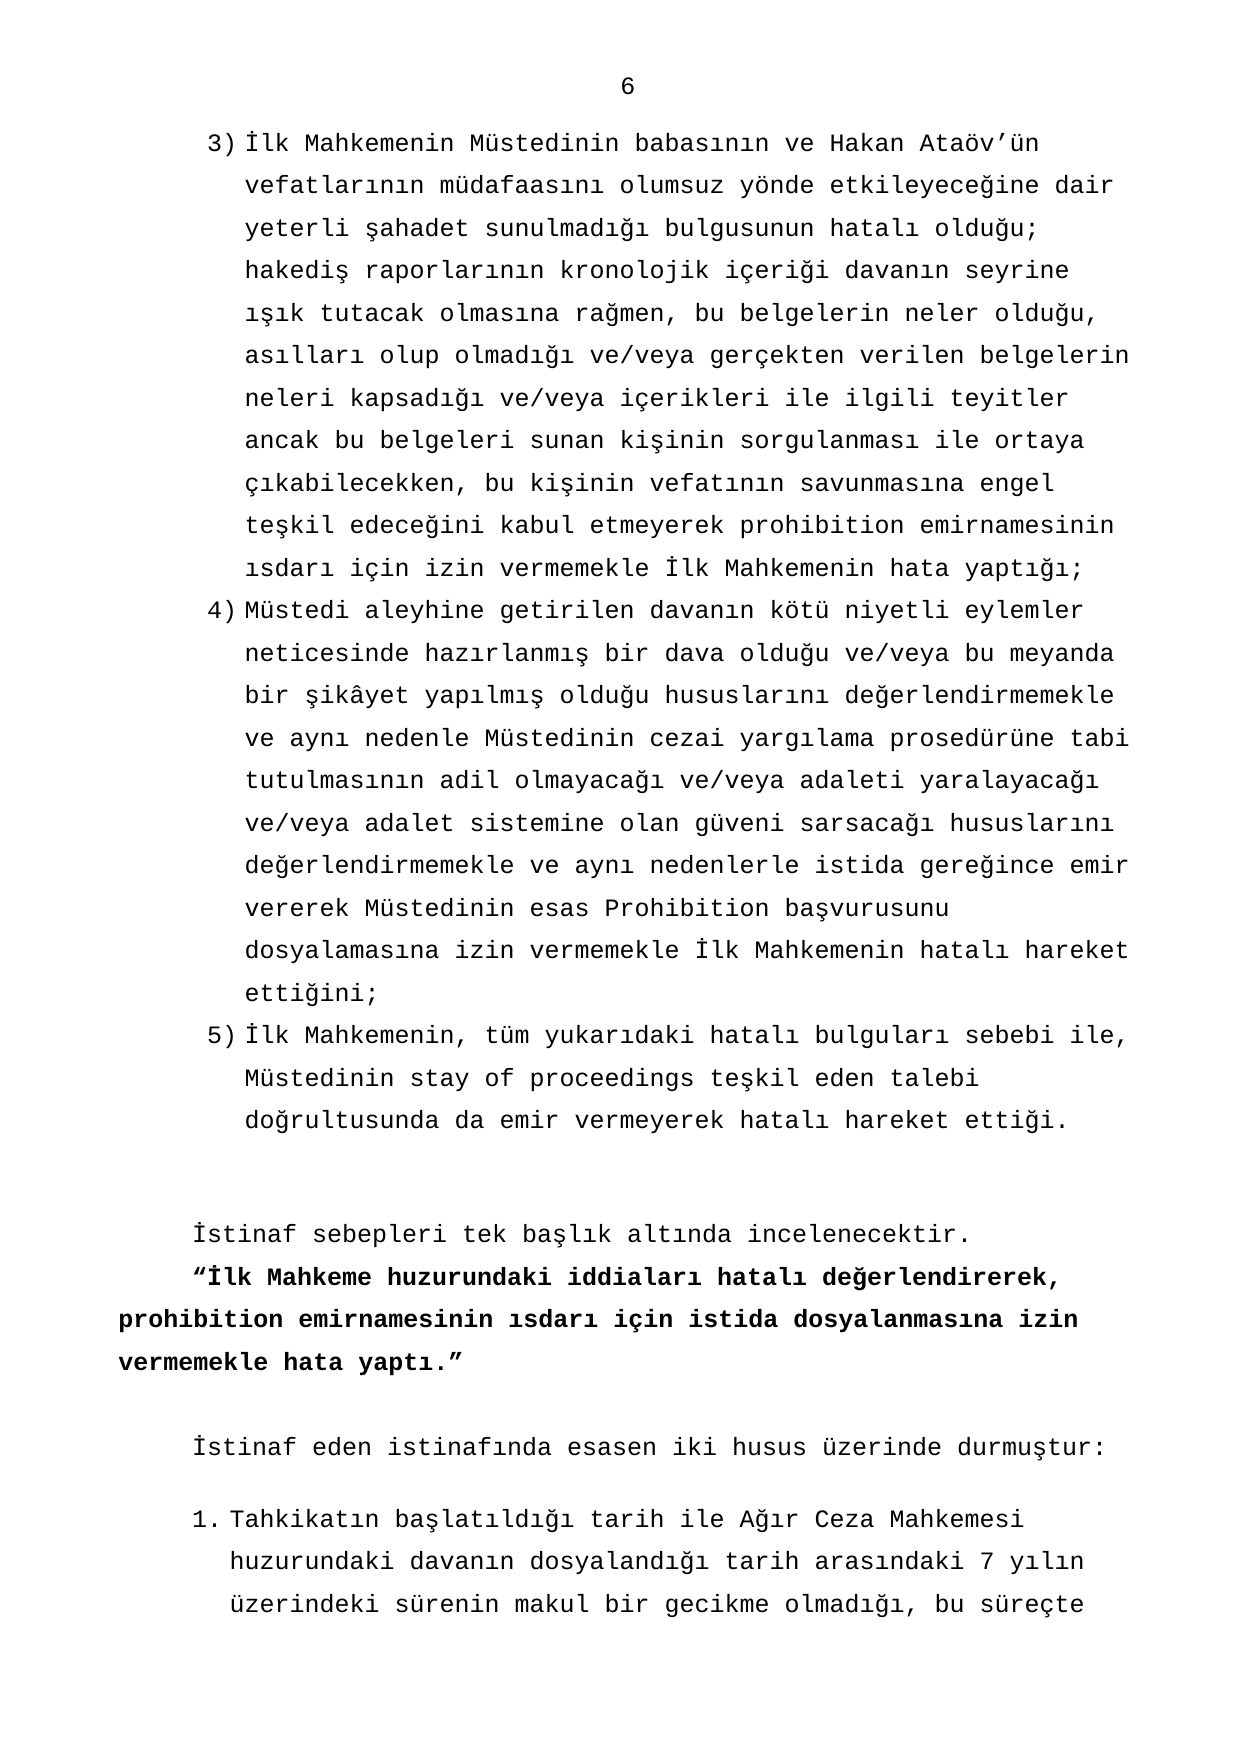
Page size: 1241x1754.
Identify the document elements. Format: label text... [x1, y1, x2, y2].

list İlk Mahkemenin Müstedinin babasının ve Hakan Ataöv’ün vefatlarının müdafaasını olumsuz yönde etkileyeceğine dair yeterli şahadet sunulmadığı bulgusunun hatalı olduğu; hakediş raporlarının kronolojik içeriği davanın seyrine ışık tutacak olmasına rağmen, bu belgelerin neler olduğu, asılları olup olmadığı ve/veya gerçekten verilen belgelerin neleri kapsadığı ve/veya içerikleri ile ilgili teyitler ancak bu belgeleri sunan kişinin sorgulanması ile ortaya çıkabilecekken, bu kişinin vefatının savunmasına engel teşkil edeceğini kabul etmeyerek prohibition emirnamesinin ısdarı için izin vermemekle İlk Mahkemenin hata yaptığı; [207, 130, 1137, 584]
text “İlk Mahkeme huzurundaki iddiaları hatalı değerlendirerek, prohibition emirnamesinin ısdarı için istida dosyalanmasına izin vermemekle hata yaptı.” [118, 1323, 1137, 1436]
text İstinaf eden istinafında esasen iki husus üzerinde durmuştur: [118, 1493, 1137, 1521]
list İlk Mahkemenin, tüm yukarıdaki hatalı bulguları sebebi ile, Müstedinin stay of proceedings teşkil eden talebi doğrultusunda da emir vermeyerek hatalı hareket ettiği. [207, 1081, 1137, 1194]
text İstinaf sebepleri tek başlık altında incelenecektir. [118, 1280, 1137, 1309]
list Müstedi aleyhine getirilen davanın kötü niyetli eylemler neticesinde hazırlanmış bir dava olduğu ve/veya bu meyanda bir şikâyet yapılmış olduğu hususlarını değerlendirmemekle ve aynı nedenle Müstedinin cezai yargılama prosedürüne tabi tutulmasının adil olmayacağı ve/veya adaleti yaralayacağı ve/veya adalet sistemine olan güveni sarsacağı hususlarını değerlendirmemekle ve aynı nedenlerle istida gereğince emir vererek Müstedinin esas Prohibition başvurusunu dosyalamasına izin vermemekle İlk Mahkemenin hatalı hareket ettiğini; [207, 627, 1137, 1038]
